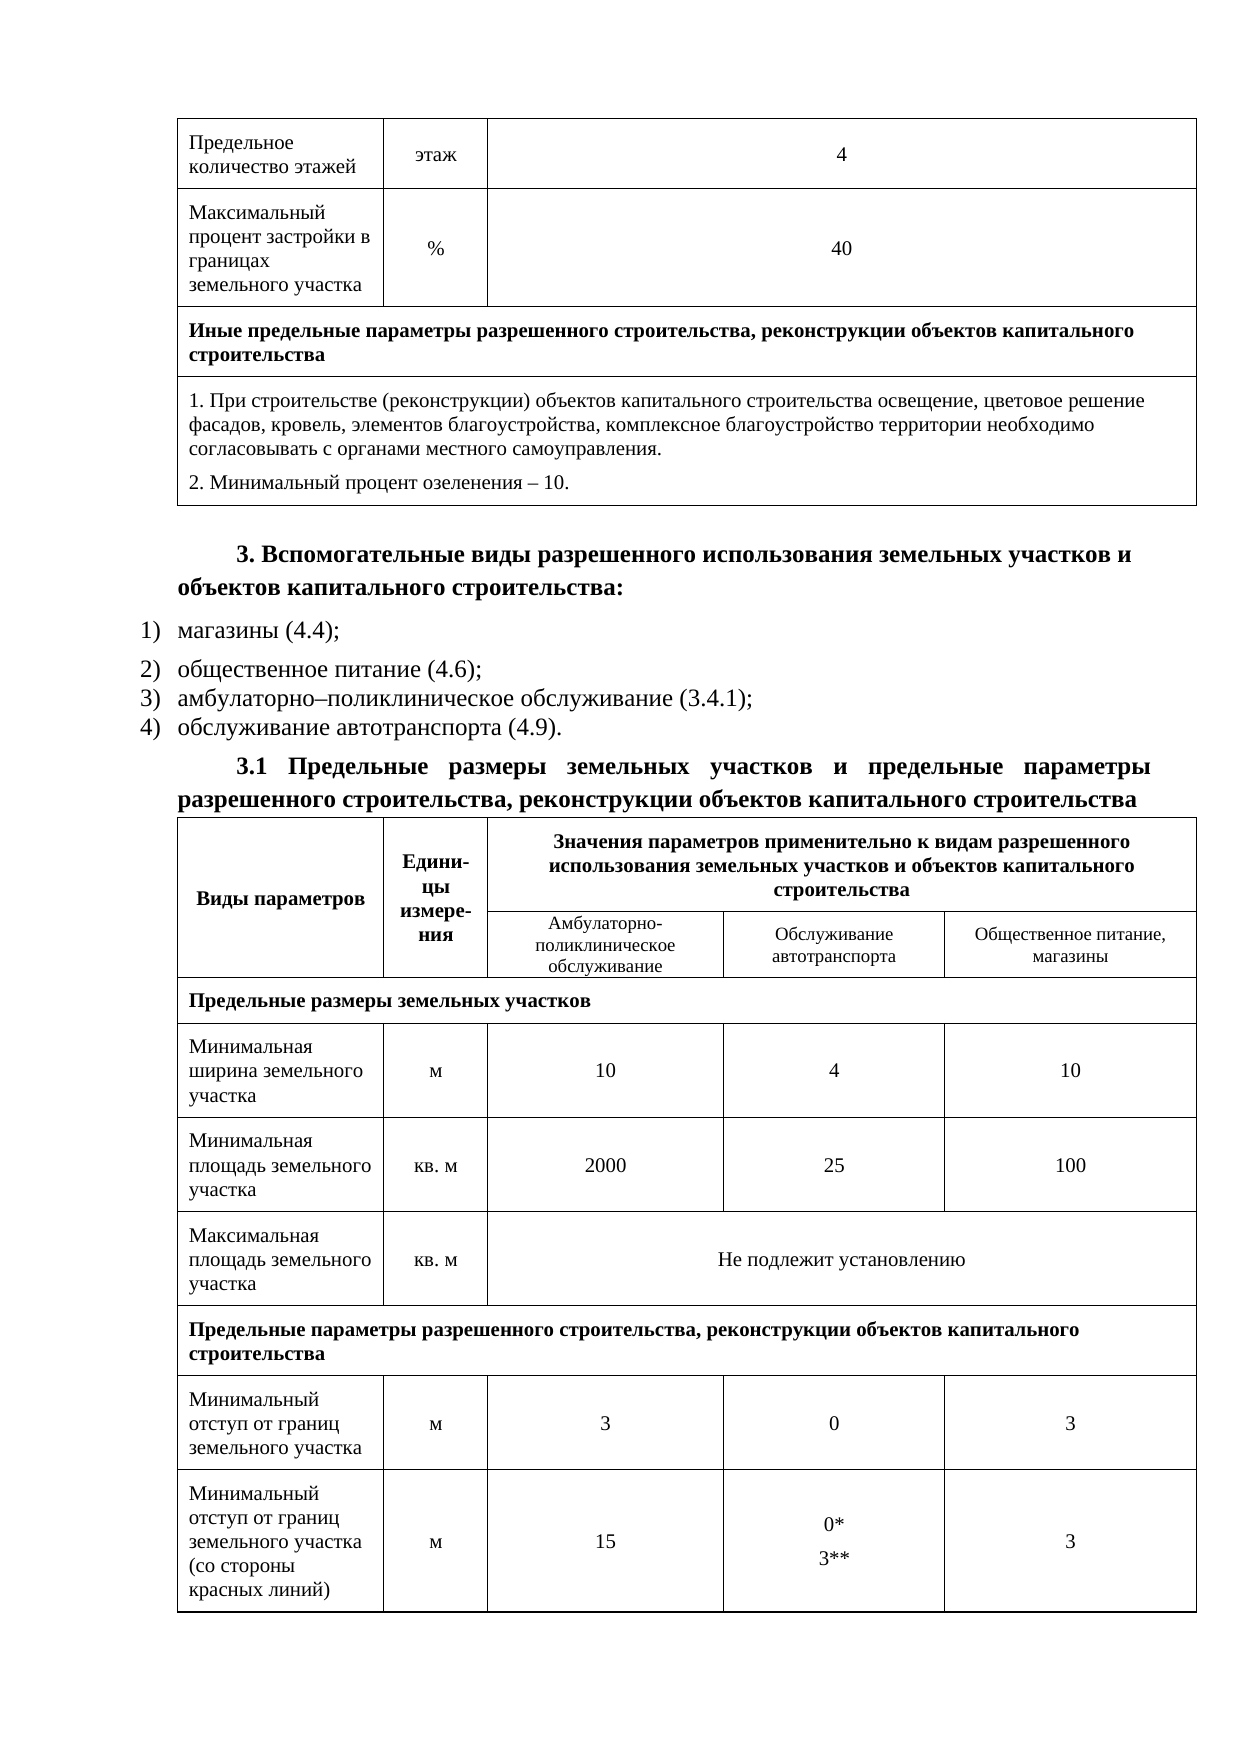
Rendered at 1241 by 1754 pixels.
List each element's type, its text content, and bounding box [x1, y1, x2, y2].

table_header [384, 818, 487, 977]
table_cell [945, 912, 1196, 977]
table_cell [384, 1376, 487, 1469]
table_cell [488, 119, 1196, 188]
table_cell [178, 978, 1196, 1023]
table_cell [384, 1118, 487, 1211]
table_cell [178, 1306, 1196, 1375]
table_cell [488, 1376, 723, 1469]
list обслуживание автотранспорта (4.9). [140, 712, 1152, 741]
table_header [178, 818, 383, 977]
text 3. Вспомогательные виды разрешенного использования земельных участков и объектов капитального строительства: [177, 539, 1152, 601]
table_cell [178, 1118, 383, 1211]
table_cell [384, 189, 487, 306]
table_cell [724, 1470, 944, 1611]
list амбулаторно–поликлиническое обслуживание (3.4.1); [140, 683, 1152, 712]
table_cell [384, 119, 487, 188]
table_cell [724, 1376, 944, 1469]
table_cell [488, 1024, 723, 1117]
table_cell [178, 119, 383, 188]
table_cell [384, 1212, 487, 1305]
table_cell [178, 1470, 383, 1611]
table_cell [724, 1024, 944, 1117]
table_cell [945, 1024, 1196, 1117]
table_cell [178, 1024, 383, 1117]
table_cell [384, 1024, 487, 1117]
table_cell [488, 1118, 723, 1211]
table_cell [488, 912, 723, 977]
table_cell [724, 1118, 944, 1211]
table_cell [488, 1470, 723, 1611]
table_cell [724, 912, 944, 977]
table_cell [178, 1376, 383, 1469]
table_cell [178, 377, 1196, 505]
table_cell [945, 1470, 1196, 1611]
list общественное питание (4.6); [140, 654, 1152, 683]
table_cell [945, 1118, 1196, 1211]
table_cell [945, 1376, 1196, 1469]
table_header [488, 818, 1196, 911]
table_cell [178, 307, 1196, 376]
list магазины (4.4); [140, 615, 1152, 644]
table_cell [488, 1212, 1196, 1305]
text 3.1 Предельные размеры земельных участков и предельные параметры разрешенного строительства, реконструкции объектов капитального строительства [177, 751, 1152, 813]
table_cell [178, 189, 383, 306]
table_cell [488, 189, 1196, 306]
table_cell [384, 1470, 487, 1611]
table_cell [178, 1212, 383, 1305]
